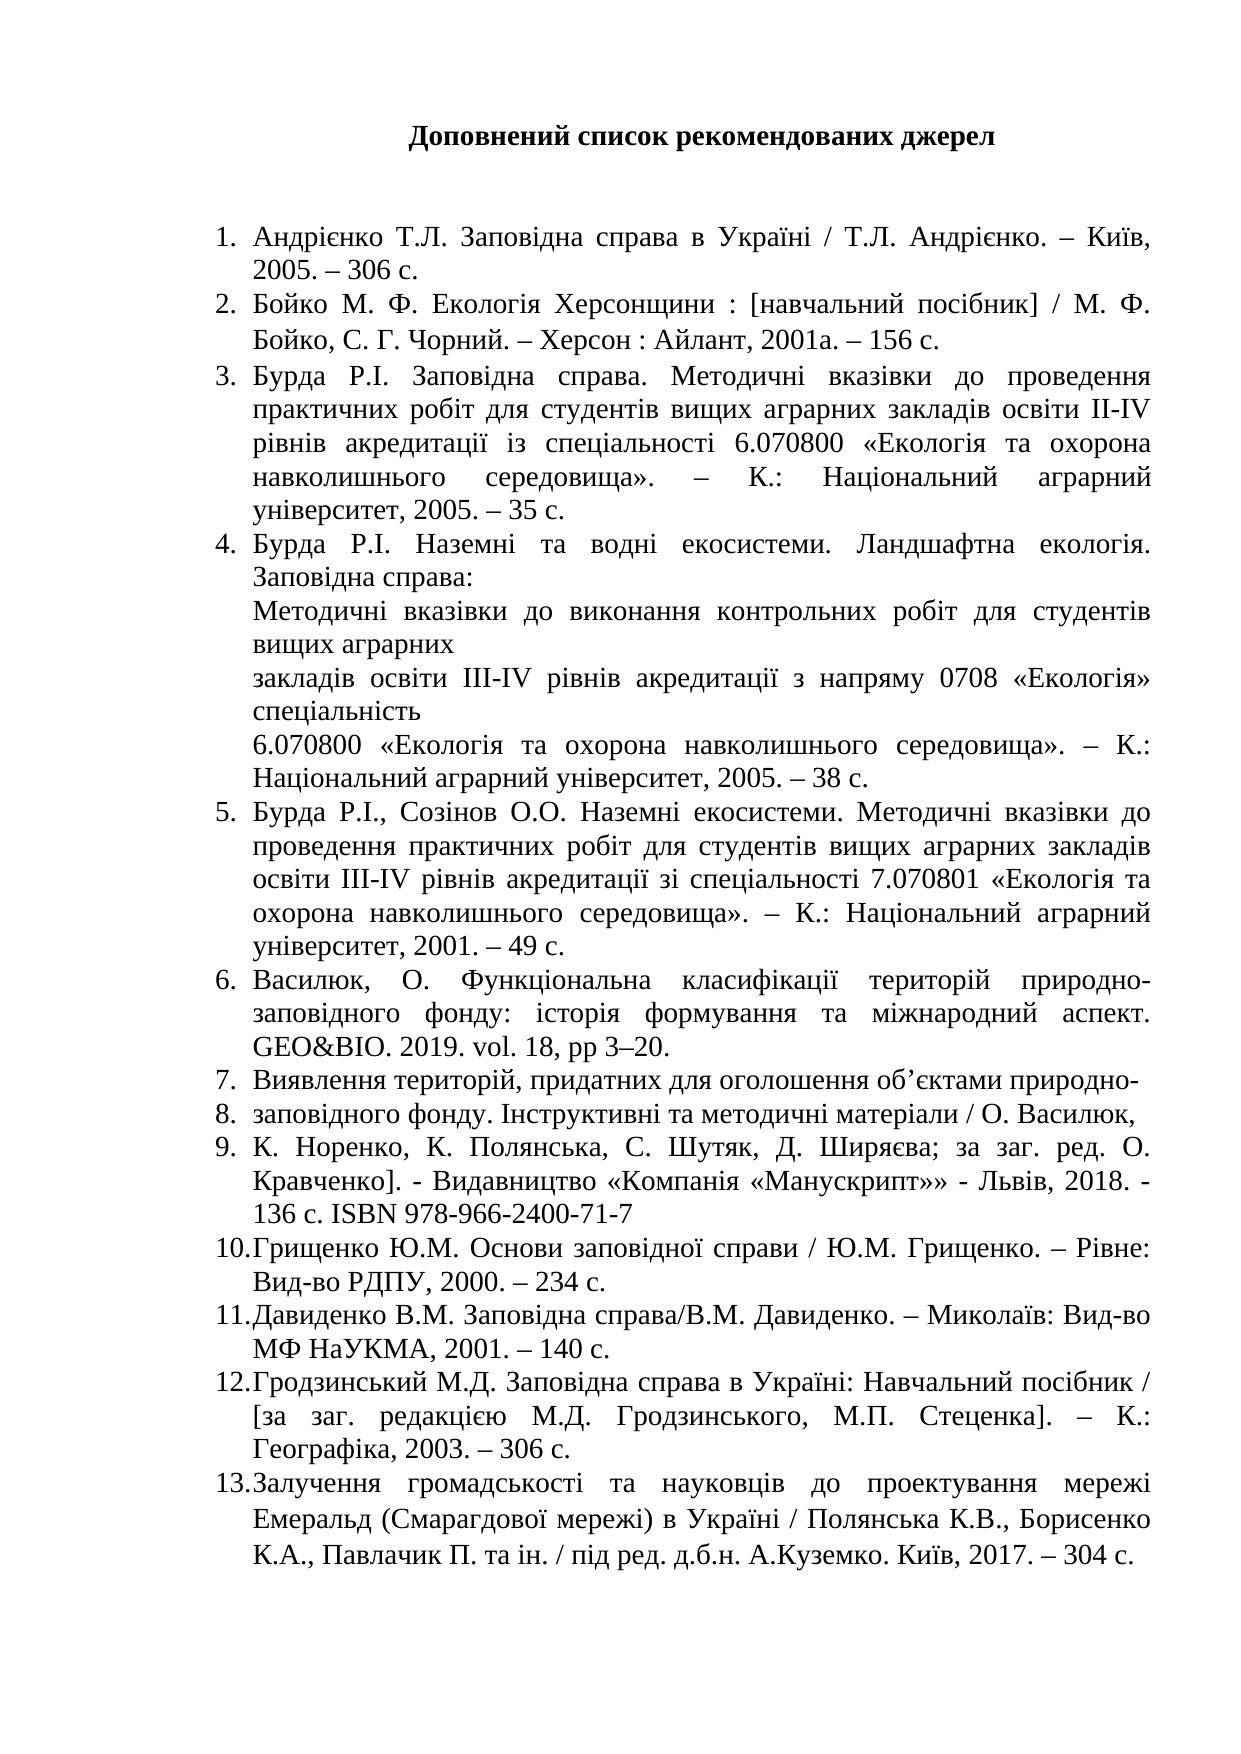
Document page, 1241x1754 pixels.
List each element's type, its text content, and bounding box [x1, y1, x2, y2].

list Бурда Р.І. Наземні та водні екосистеми. Ландшафтна екологія. Заповідна справа: [215, 526, 1152, 593]
list закладів освіти ІІІ-ІV рівнів акредитації з напряму 0708 «Екологія» спеціальність [252, 660, 1152, 727]
list Бойко М. Ф. Екологія Херсонщини : [навчальний посібник] / М. Ф. Бойко, С. Г. Чорний. – Херсон : Айлант, 2001а. – 156 с. [215, 286, 1152, 356]
list Гродзинський М.Д. Заповідна справа в Україні: Навчальний посібник / [за заг. редакцією М.Д. Гродзинського, М.П. Стеценка]. – К.: Географіка, 2003. – 306 с. [215, 1364, 1152, 1465]
list Методичні вказівки до виконання контрольних робіт для студентів вищих аграрних [252, 593, 1152, 660]
list Бурда Р.І. Заповідна справа. Методичні вказівки до проведення практичних робіт для студентів вищих аграрних закладів освіти ІІ-ІV рівнів акредитації із спеціальності 6.070800 «Екологія та охорона навколишнього середовища». – К.: Національний аграрний університет, 2005. – 35 с. [215, 358, 1152, 526]
list Бурда Р.І., Созінов О.О. Наземні екосистеми. Методичні вказівки до проведення практичних робіт для студентів вищих аграрних закладів освіти ІІІ-ІV рівнів акредитації зі спеціальності 7.070801 «Екологія та охорона навколишнього середовища». – К.: Національний аграрний університет, 2001. – 49 с. [215, 794, 1152, 962]
list Виявлення територій, придатних для оголошення об’єктами природно- [215, 1062, 1152, 1096]
list Залучення громадськості та науковців до проектування мережі Емеральд (Смарагдової мережі) в Україні / Полянська К.В., Борисенко К.А., Павлачик П. та ін. / під ред. д.б.н. А.Куземко. Київ, 2017. – 304 с. [215, 1465, 1152, 1571]
list Андрієнко Т.Л. Заповідна справа в Україні / Т.Л. Андрієнко. – Київ, 2005. – 306 с. [215, 219, 1152, 286]
list Василюк, О. Функціональна класифікації територій природно-заповідного фонду: історія формування та міжнародний аспект. GEO&BIO. 2019. vol. 18, pp 3–20. [215, 962, 1152, 1062]
list К. Норенко, К. Полянська, С. Шутяк, Д. Ширяєва; за заг. ред. О. Кравченко]. - Видавництво «Компанія «Манускрипт»» - Львів, 2018. - 136 с. ISBN 978-966-2400-71-7 [215, 1129, 1152, 1230]
list 6.070800 «Екологія та охорона навколишнього середовища». – К.: Національний аграрний університет, 2005. – 38 с. [252, 727, 1152, 794]
list Доповнений список рекомендованих джерел [252, 118, 1152, 152]
list Грищенко Ю.М. Основи заповідної справи / Ю.М. Грищенко. – Рівне: Вид-во РДПУ, 2000. – 234 с. [215, 1230, 1152, 1297]
list заповідного фонду. Інструктивні та методичні матеріали / О. Василюк, [215, 1096, 1152, 1129]
list Давиденко В.М. Заповідна справа/В.М. Давиденко. – Миколаїв: Вид-во МФ НаУКМА, 2001. – 140 с. [215, 1297, 1152, 1364]
